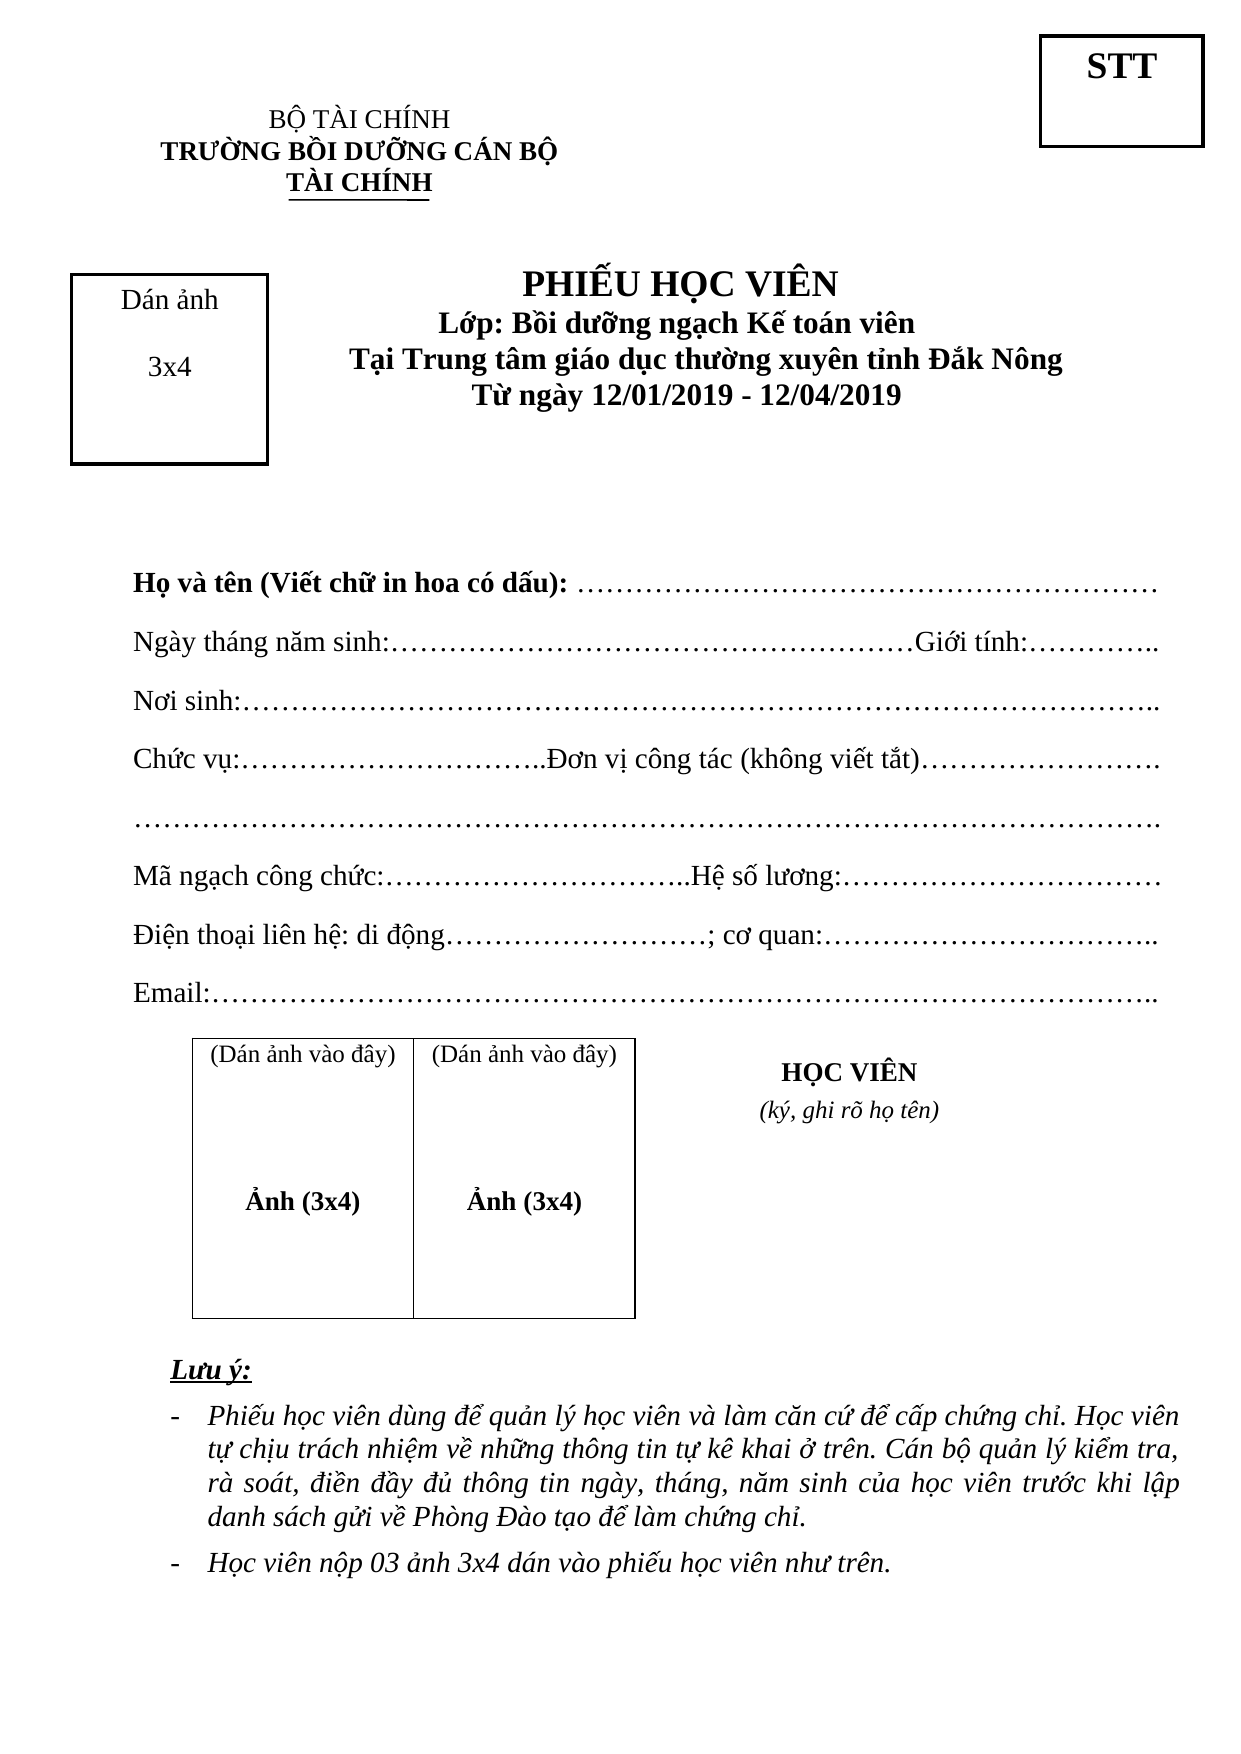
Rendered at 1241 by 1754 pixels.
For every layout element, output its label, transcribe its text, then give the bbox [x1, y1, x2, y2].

table_header HỌC VIÊN (ký, ghi rõ họ tên) [636, 1038, 1063, 1317]
table_header BỘ TÀI CHÍNH TRƯỜNG BỒI DƯỠNG CÁN BỘ TÀI CHÍNH [145, 104, 573, 228]
list Học viên nộp 03 ảnh 3x4 dán vào phiếu học viên như trên. [170, 1545, 1181, 1578]
text Điện thoại liên hệ: di động………………………; cơ quan:…………………………….. [133, 917, 1181, 950]
text Mã ngạch công chức:…………………………..Hệ số lương:…………………………… [133, 858, 1181, 892]
text Nơi sinh:………………………………………………………………………………….. [133, 683, 1181, 716]
text Họ và tên (Viết chữ in hoa có dấu): …………………………………………………… [133, 566, 1181, 599]
text Từ ngày 12/01/2019 - 12/04/2019 [269, 377, 1181, 412]
text Email:…………………………………………………………………………………….. [133, 975, 1181, 1009]
text Lưu ý: [170, 1352, 1181, 1386]
text ……………………………………………………………………………………………. [133, 800, 1181, 833]
list Phiếu học viên dùng để quản lý học viên và làm căn cứ để cấp chứng chỉ. Học viên tự chịu trách nhiệm về những thông tin tự kê khai ở trên. Cán bộ quản lý kiểm tra, rà soát, điền đầy đủ thông tin ngày, tháng, năm sinh của học viên trước khi lập danh sách gửi về Phòng Đào tạo để làm chứng chỉ. [170, 1398, 1181, 1532]
text Lớp: Bồi dưỡng ngạch Kế toán viên [269, 305, 1181, 341]
table_header (Dán ảnh vào đây) Ảnh (3x4) [193, 1039, 413, 1317]
table_header [573, 104, 1169, 228]
text PHIẾU HỌC VIÊN [133, 262, 1181, 305]
text Ngày tháng năm sinh:………………………………………………Giới tính:………….. [133, 624, 1181, 658]
table_header (Dán ảnh vào đây) Ảnh (3x4) [414, 1039, 634, 1317]
text Chức vụ:…………………………..Đơn vị công tác (không viết tắt)……………………. [133, 741, 1181, 775]
text Tại Trung tâm giáo dục thường xuyên tỉnh Đắk Nông [269, 341, 1181, 377]
